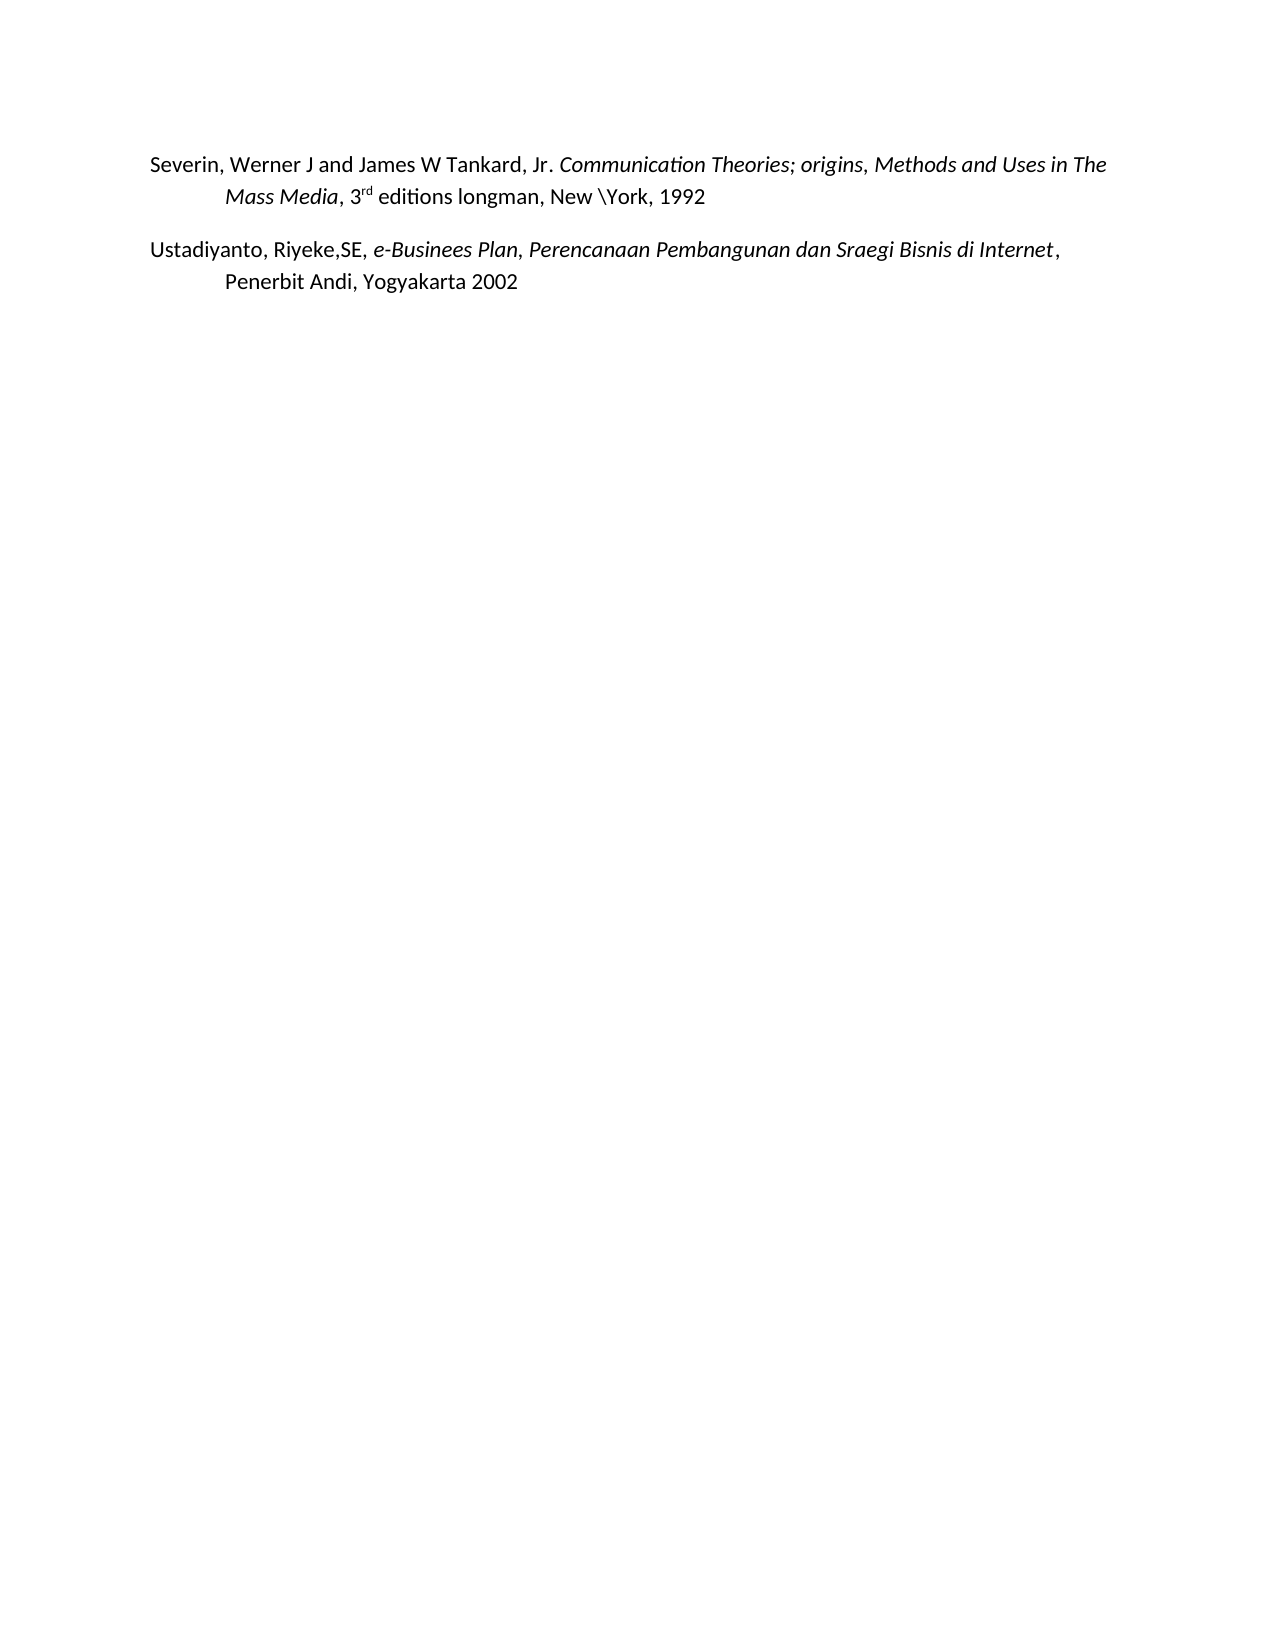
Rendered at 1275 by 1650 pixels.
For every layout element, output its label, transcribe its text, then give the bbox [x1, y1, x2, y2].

text Severin, Werner J and James W Tankard, Jr. Communication Theories; origins, Methods and Uses in The Mass Media, 3rd editions longman, New \York, 1992 [150, 150, 1125, 210]
text Ustadiyanto, Riyeke,SE, e-Businees Plan, Perencanaan Pembangunan dan Sraegi Bisnis di Internet, Penerbit Andi, Yogyakarta 2002 [150, 235, 1125, 295]
